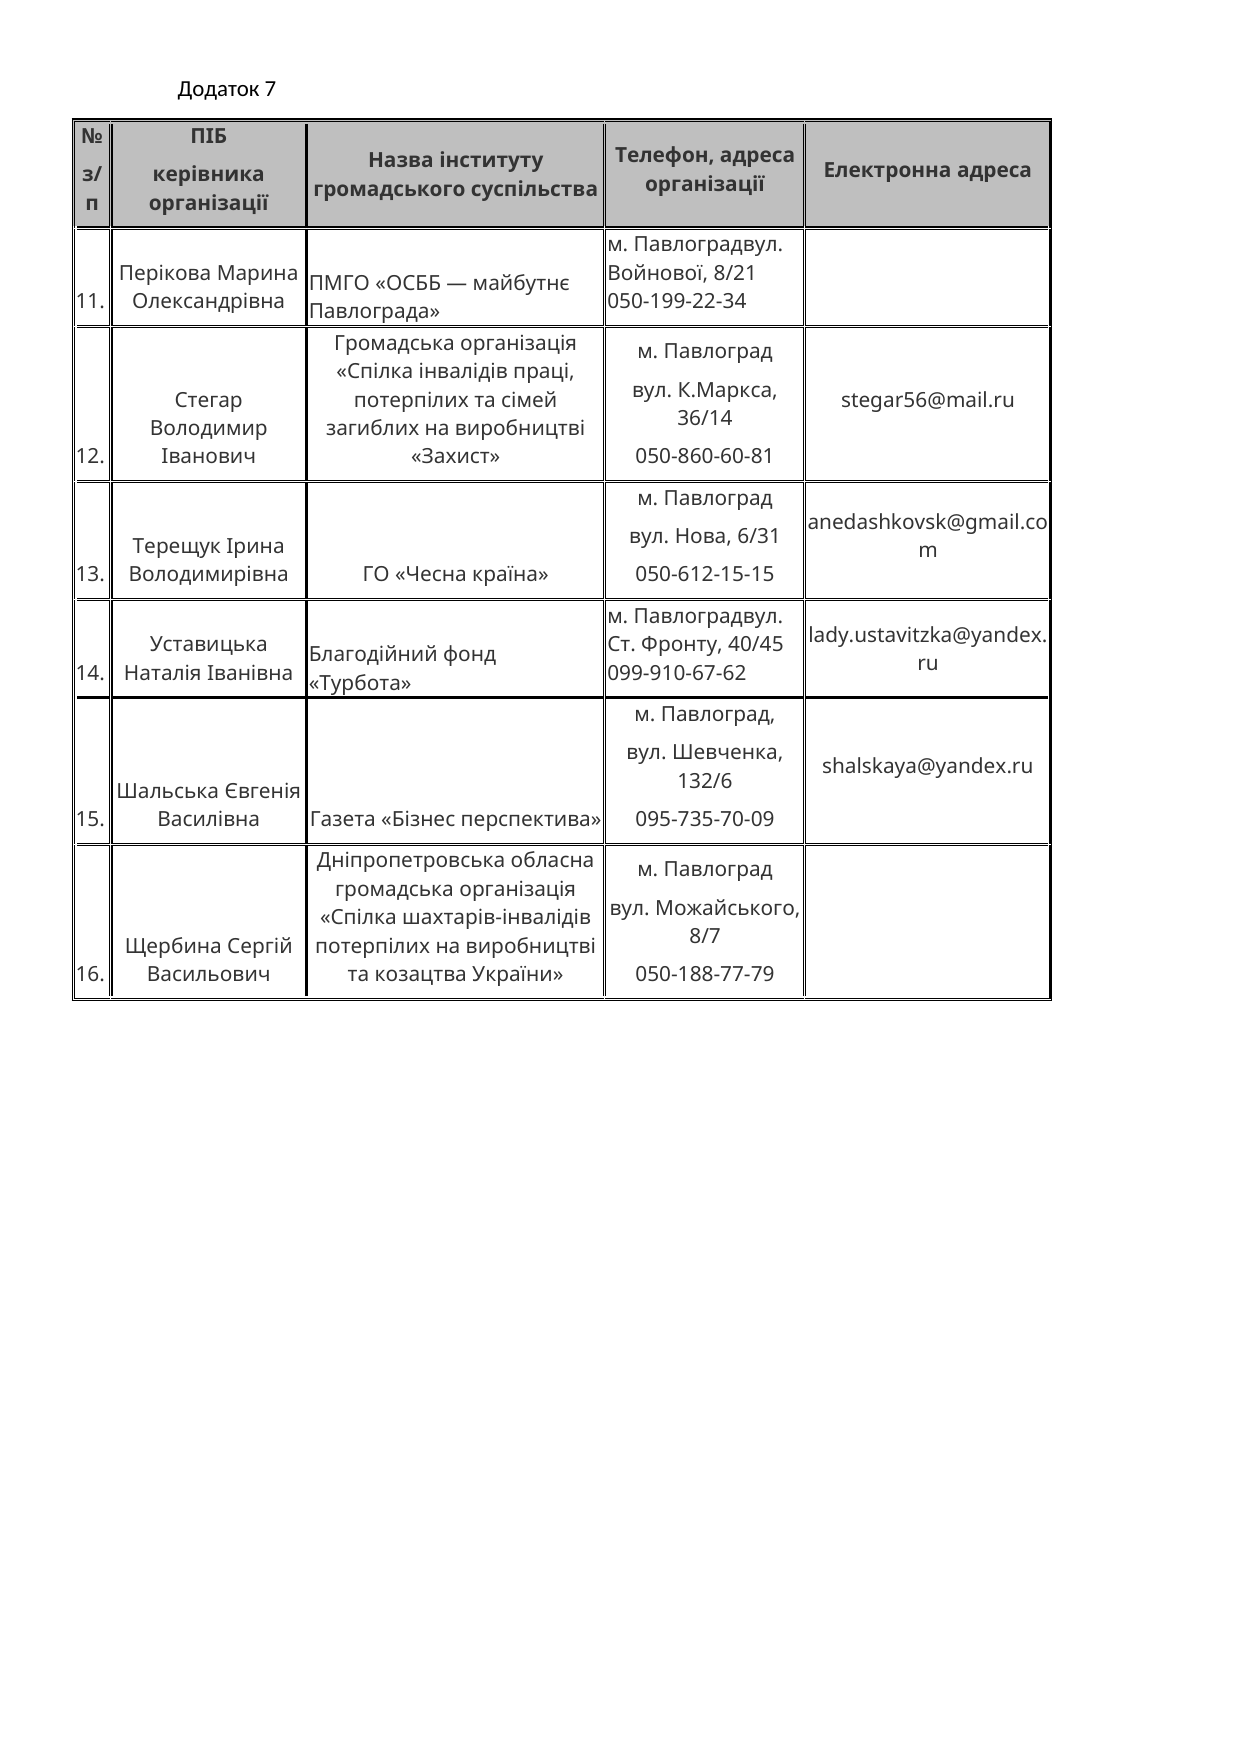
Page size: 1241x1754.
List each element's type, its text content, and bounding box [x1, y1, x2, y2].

table_cell м. Павлоградвул. Войнової, 8/21 050-199-22-34 [606, 230, 803, 324]
table_header Телефон, адреса організації [605, 122, 805, 226]
table_cell [75, 226, 109, 324]
table_cell м. Павлоградвул. Ст. Фронту, 40/45 099-910-67-62 [606, 601, 803, 696]
table_header Електронна адреса [805, 122, 1049, 226]
table_cell Перікова Марина Олександрівна [113, 230, 305, 324]
table_cell anedashkovsk@gmail.com [805, 480, 1051, 598]
table_cell [75, 696, 109, 842]
table_cell Щербина Сергій Васильович [111, 846, 306, 998]
table_cell shalskaya@yandex.ru [806, 696, 1049, 842]
table_cell Громадська організація «Спілка інвалідів праці, потерпілих та сімей загиблих на виробництві «Захист» [308, 328, 603, 480]
table_cell Стегар Володимир Іванович [113, 328, 305, 480]
table_cell Терещук Ірина Володимирівна [113, 483, 305, 598]
table_cell [73, 480, 111, 598]
table_cell [73, 598, 111, 696]
table_header № з/п [75, 120, 111, 226]
table_cell м. Павлоград вул. К.Маркса, 36/14 050-860-60-81 [606, 328, 803, 480]
table_cell Уставицька Наталія Іванівна [113, 601, 305, 696]
table_cell [75, 325, 109, 480]
table_cell [805, 843, 1050, 998]
table_cell м. Павлоград вул. Нова, 6/31 050-612-15-15 [606, 483, 803, 598]
table_header Назва інституту громадського суспільства [306, 122, 605, 226]
table_cell м. Павлоград вул. Можайського, 8/7 050-188-77-79 [605, 846, 805, 998]
table_cell stegar56@mail.ru [806, 325, 1050, 480]
table_cell ГО «Чесна країна» [308, 483, 603, 598]
table_cell [806, 226, 1050, 324]
table_cell lady.ustavitzka@yandex.ru [805, 598, 1051, 696]
table_cell ПМГО «ОСББ — майбутнє Павлограда» [308, 230, 603, 324]
table_cell м. Павлоград, вул. Шевченка, 132/6 095-735-70-09 [606, 699, 803, 842]
table_cell Дніпропетровська обласна громадська організація «Спілка шахтарів-інвалідів потерпілих на виробництві та козацтва України» [306, 846, 605, 998]
table_cell Газета «Бізнес перспектива» [308, 699, 603, 842]
table_cell [75, 843, 111, 998]
table_cell Шальська Євгенія Василівна [113, 699, 305, 842]
table_header ПІБ керівника організації [111, 122, 306, 226]
table_cell Благодійний фонд «Турбота» [308, 601, 603, 696]
